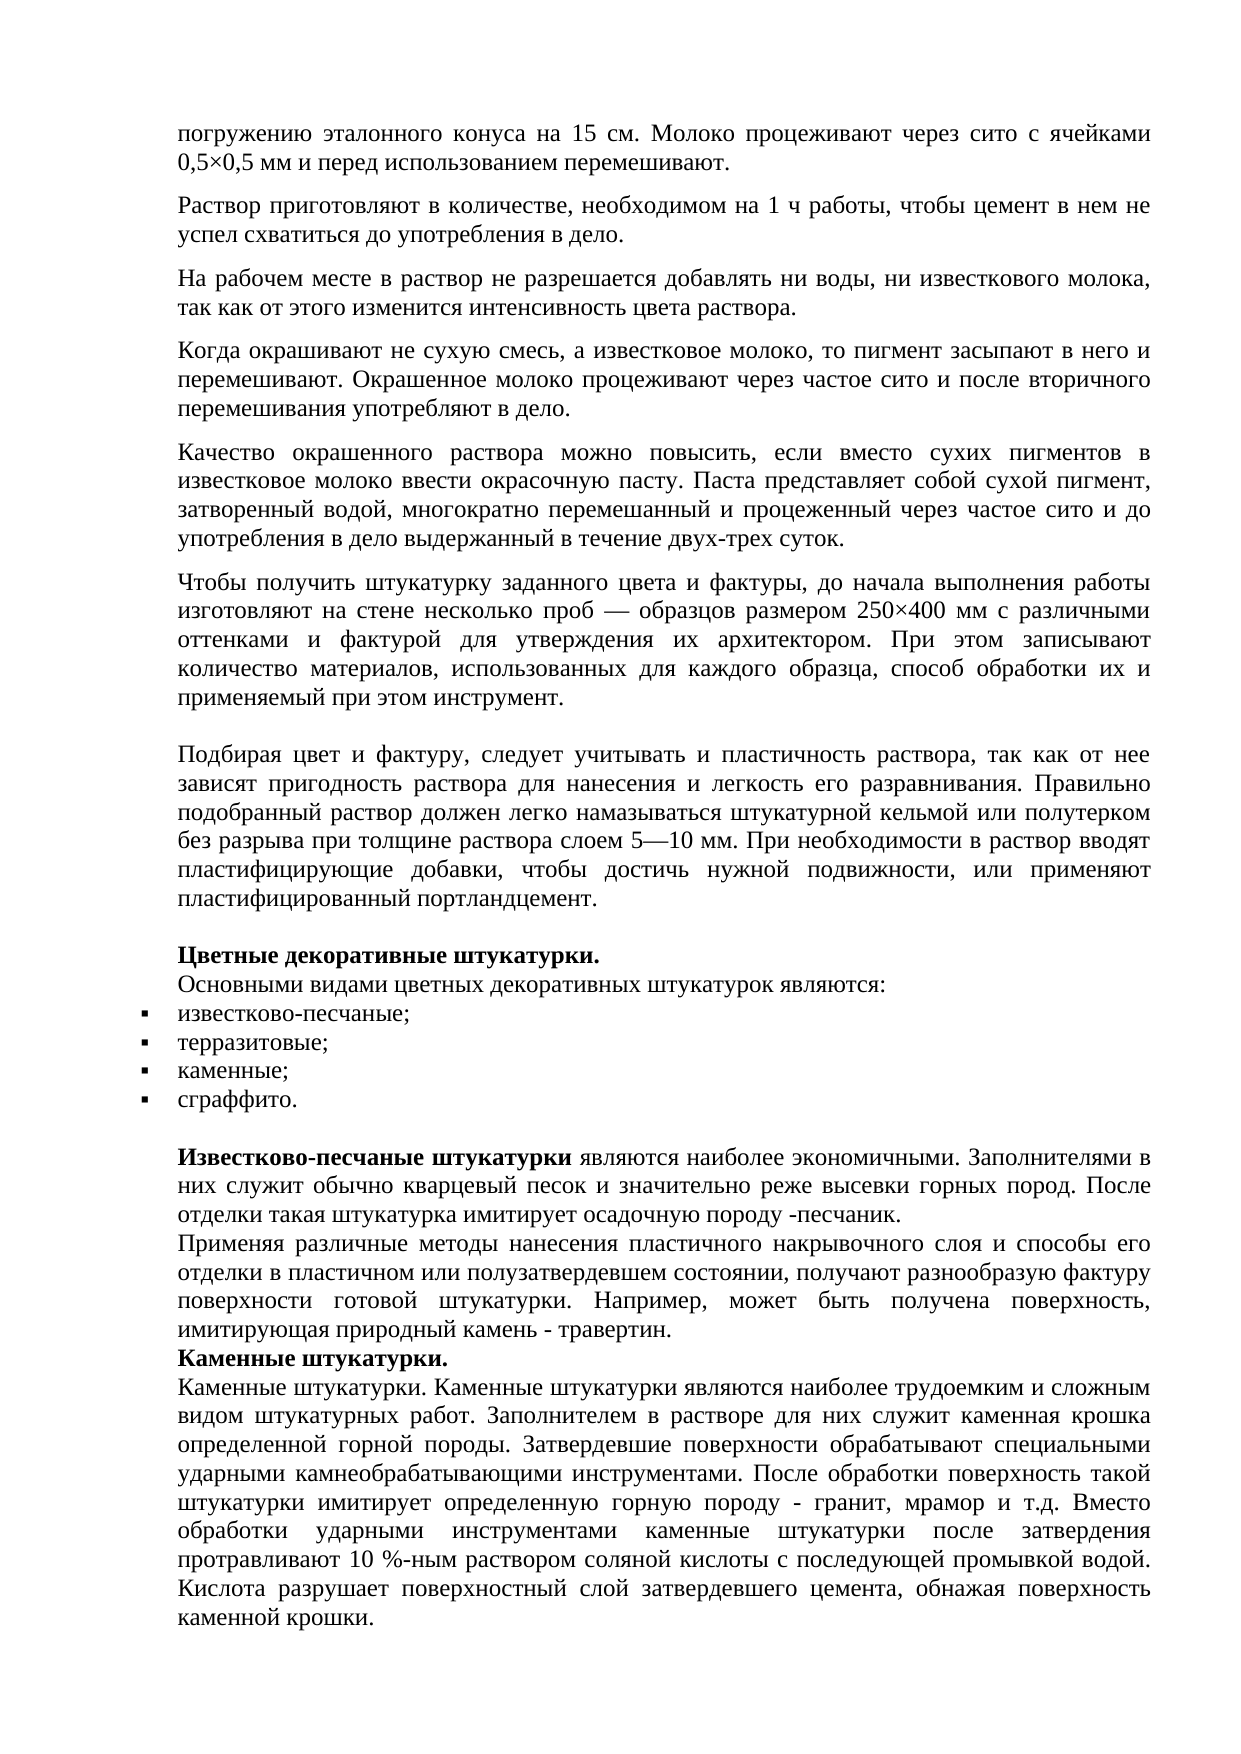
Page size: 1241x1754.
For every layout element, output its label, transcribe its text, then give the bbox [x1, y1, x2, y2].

list известково-песчаные; [140, 998, 1152, 1027]
text На рабочем месте в раствор не разрешается добавлять ни воды, ни известкового молока, так как от этого изменится интенсивность цвета раствора. [177, 263, 1152, 321]
text Раствор приготовляют в количестве, необходимом на 1 ч работы, чтобы цемент в нем не успел схватиться до употребления в дело. [177, 191, 1152, 248]
text Когда окрашивают не сухую смесь, а известковое молоко, то пигмент засыпают в него и перемешивают. Окрашенное молоко процеживают через частое сито и после вторичного перемешивания употребляют в дело. [177, 336, 1152, 422]
text Чтобы получить штукатурку заданного цвета и фактуры, до начала выполнения работы изготовляют на стене несколько проб — образцов размером 250×400 мм с различными оттенками и фактурой для утверждения их архитектором. При этом записывают количество материалов, использованных для каждого образца, способ обработки их и применяемый при этом инструмент. [177, 567, 1152, 711]
list сграффито. [140, 1084, 1152, 1113]
text Подбирая цвет и фактуру, следует учитывать и пластичность раствора, так как от нее зависят пригодность раствора для нанесения и легкость его разравнивания. Правильно подобранный раствор должен легко намазываться штукатурной кельмой или полутерком без разрыва при толщине раствора слоем 5—10 мм. При необходимости в раствор вводят пластифицирующие добавки, чтобы достичь нужной подвижности, или применяют пластифицированный портландцемент. [177, 739, 1152, 912]
list терразитовые; [140, 1027, 1152, 1056]
text Известково-песчаные штукатурки являются наиболее экономичными. Заполнителями в них служит обычно кварцевый песок и значительно реже высевки горных пород. После отделки такая штукатурка имитирует осадочную породу -песчаник. [177, 1142, 1152, 1228]
text Применяя различные методы нанесения пластичного накрывочного слоя и способы его отделки в пластичном или полузатвердевшем состоянии, получают разнообразую фактуру поверхности готовой штукатурки. Например, может быть получена поверхность, имитирующая природный камень - травертин. [177, 1228, 1152, 1343]
text Основными видами цветных декоративных штукатурок являются: [177, 969, 1152, 998]
list каменные; [140, 1056, 1152, 1084]
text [177, 118, 1152, 176]
text Каменные штукатурки. [177, 1343, 1152, 1372]
text Цветные декоративные штукатурки. [177, 941, 1152, 969]
text Качество окрашенного раствора можно повысить, если вместо сухих пигментов в известковое молоко ввести окрасочную пасту. Паста представляет собой сухой пигмент, затворенный водой, многократно перемешанный и процеженный через частое сито и до употребления в дело выдержанный в течение двух-трех суток. [177, 437, 1152, 552]
text Каменные штукатурки. Каменные штукатурки являются наиболее трудоемким и сложным видом штукатурных работ. Заполнителем в растворе для них служит каменная крошка определенной горной породы. Затвердевшие поверхности обрабатывают специальными ударными камнеобрабатывающими инструментами. После обработки поверхность такой штукатурки имитирует определенную горную породу - гранит, мрамор и т.д. Вместо обработки ударными инструментами каменные штукатурки после затвердения протравливают 10 %-ным раствором соляной кислоты с последующей промывкой водой. Кислота разрушает поверхностный слой затвердевшего цемента, обнажая поверхность каменной крошки. [177, 1372, 1152, 1631]
